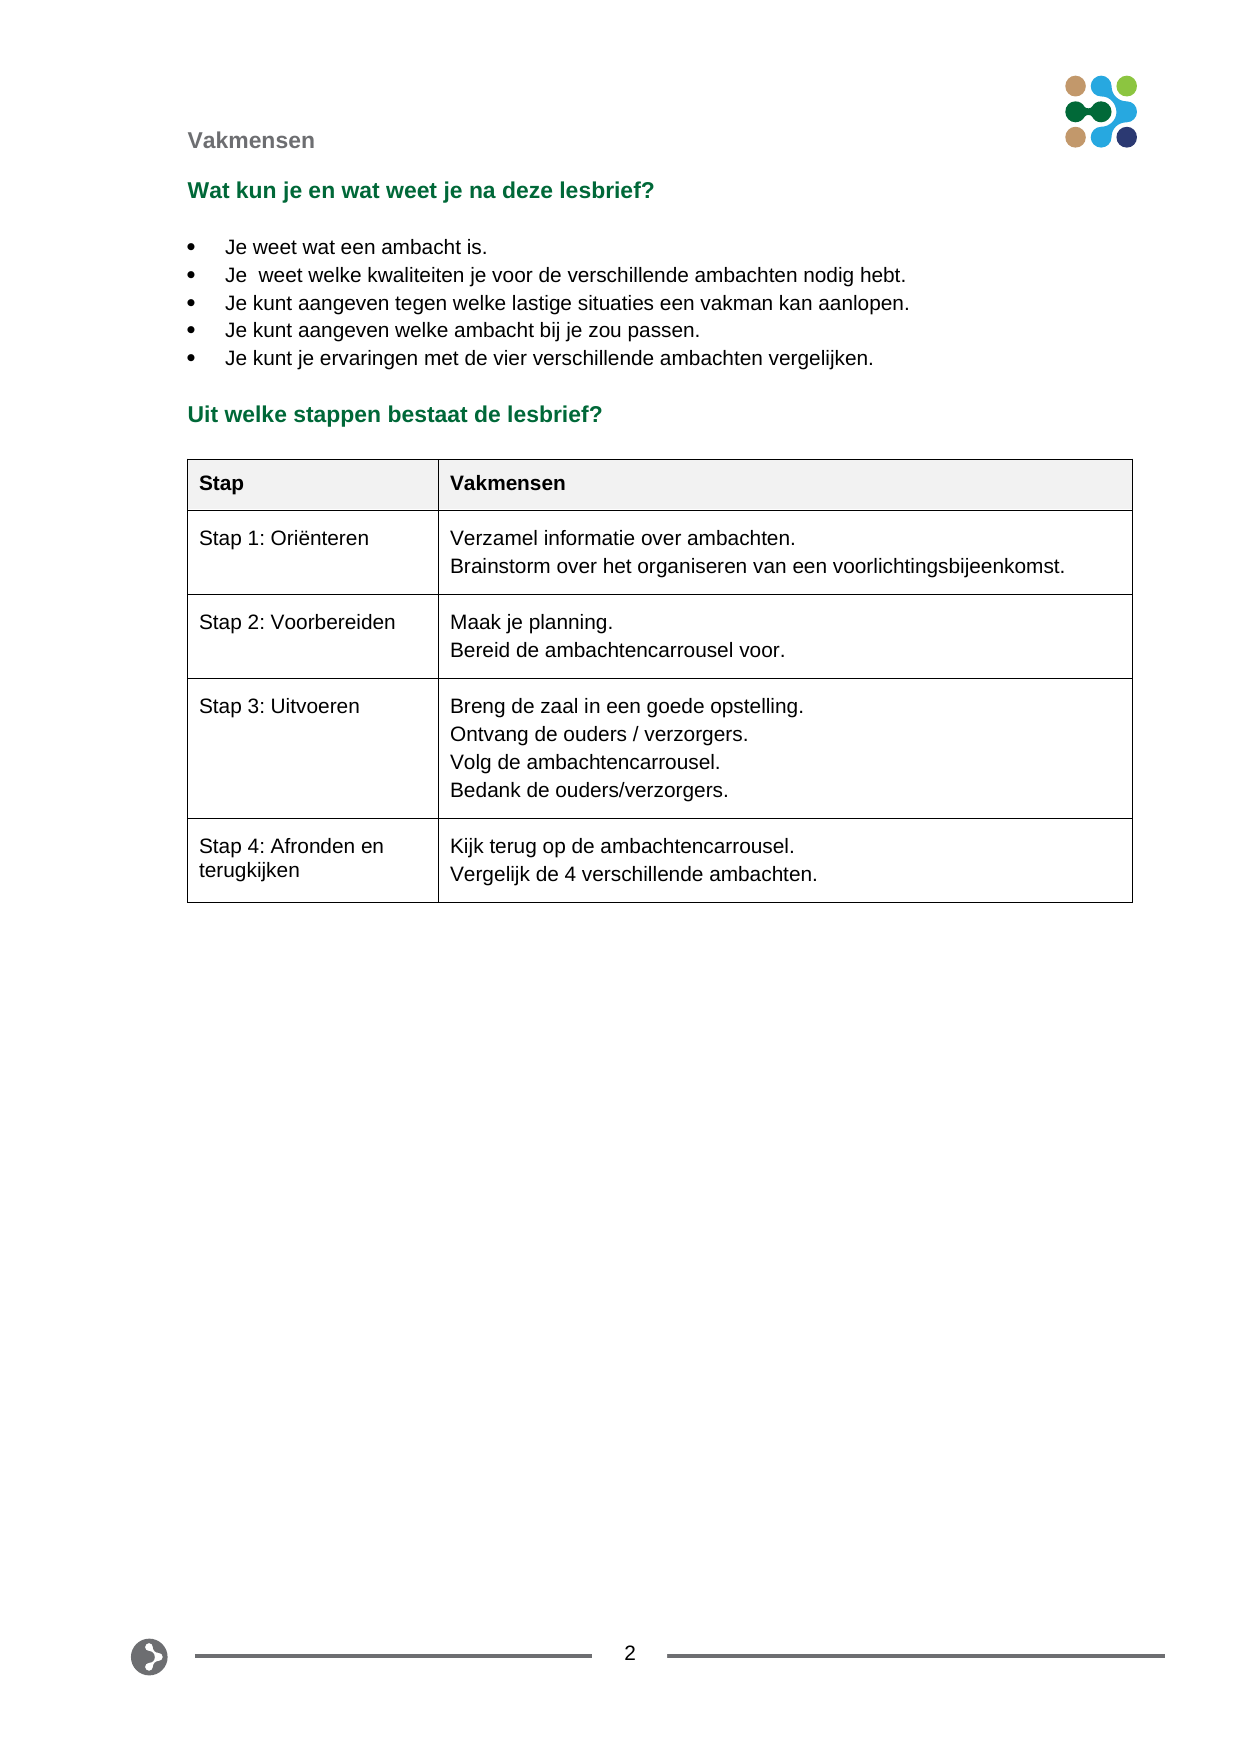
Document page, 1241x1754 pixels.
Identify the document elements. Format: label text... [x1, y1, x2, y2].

table_cell Stap 3: Uitvoeren [188, 679, 438, 818]
list Je kunt aangeven tegen welke lastige situaties een vakman kan aanlopen. [187, 290, 1138, 314]
table_cell Breng de zaal in een goede opstelling. Ontvang de ouders / verzorgers. Volg de ambachtencarrousel. Bedank de ouders/verzorgers. [439, 679, 1132, 818]
table_cell Stap 2: Voorbereiden [188, 595, 438, 677]
table_cell Kijk terug op de ambachtencarrousel. Vergelijk de 4 verschillende ambachten. [439, 819, 1132, 902]
text Wat kun je en wat weet je na deze lesbrief? [187, 177, 1138, 204]
list Je weet welke kwaliteiten je voor de verschillende ambachten nodig hebt. [187, 263, 1138, 287]
table_cell Verzamel informatie over ambachten. Brainstorm over het organiseren van een voorlichtingsbijeenkomst. [439, 511, 1132, 593]
list Je kunt aangeven welke ambacht bij je zou passen. [187, 318, 1138, 342]
list Je kunt je ervaringen met de vier verschillende ambachten vergelijken. [187, 346, 1138, 370]
table_header Vakmensen [439, 460, 1132, 509]
table_cell Stap 4: Afronden en terugkijken [188, 819, 438, 902]
table_cell Stap 1: Oriënteren [188, 511, 438, 593]
table_cell Maak je planning. Bereid de ambachtencarrousel voor. [439, 595, 1132, 677]
table_header Stap [188, 460, 438, 509]
text Uit welke stappen bestaat de lesbrief? [187, 401, 1138, 427]
list Je weet wat een ambacht is. [187, 235, 1138, 259]
